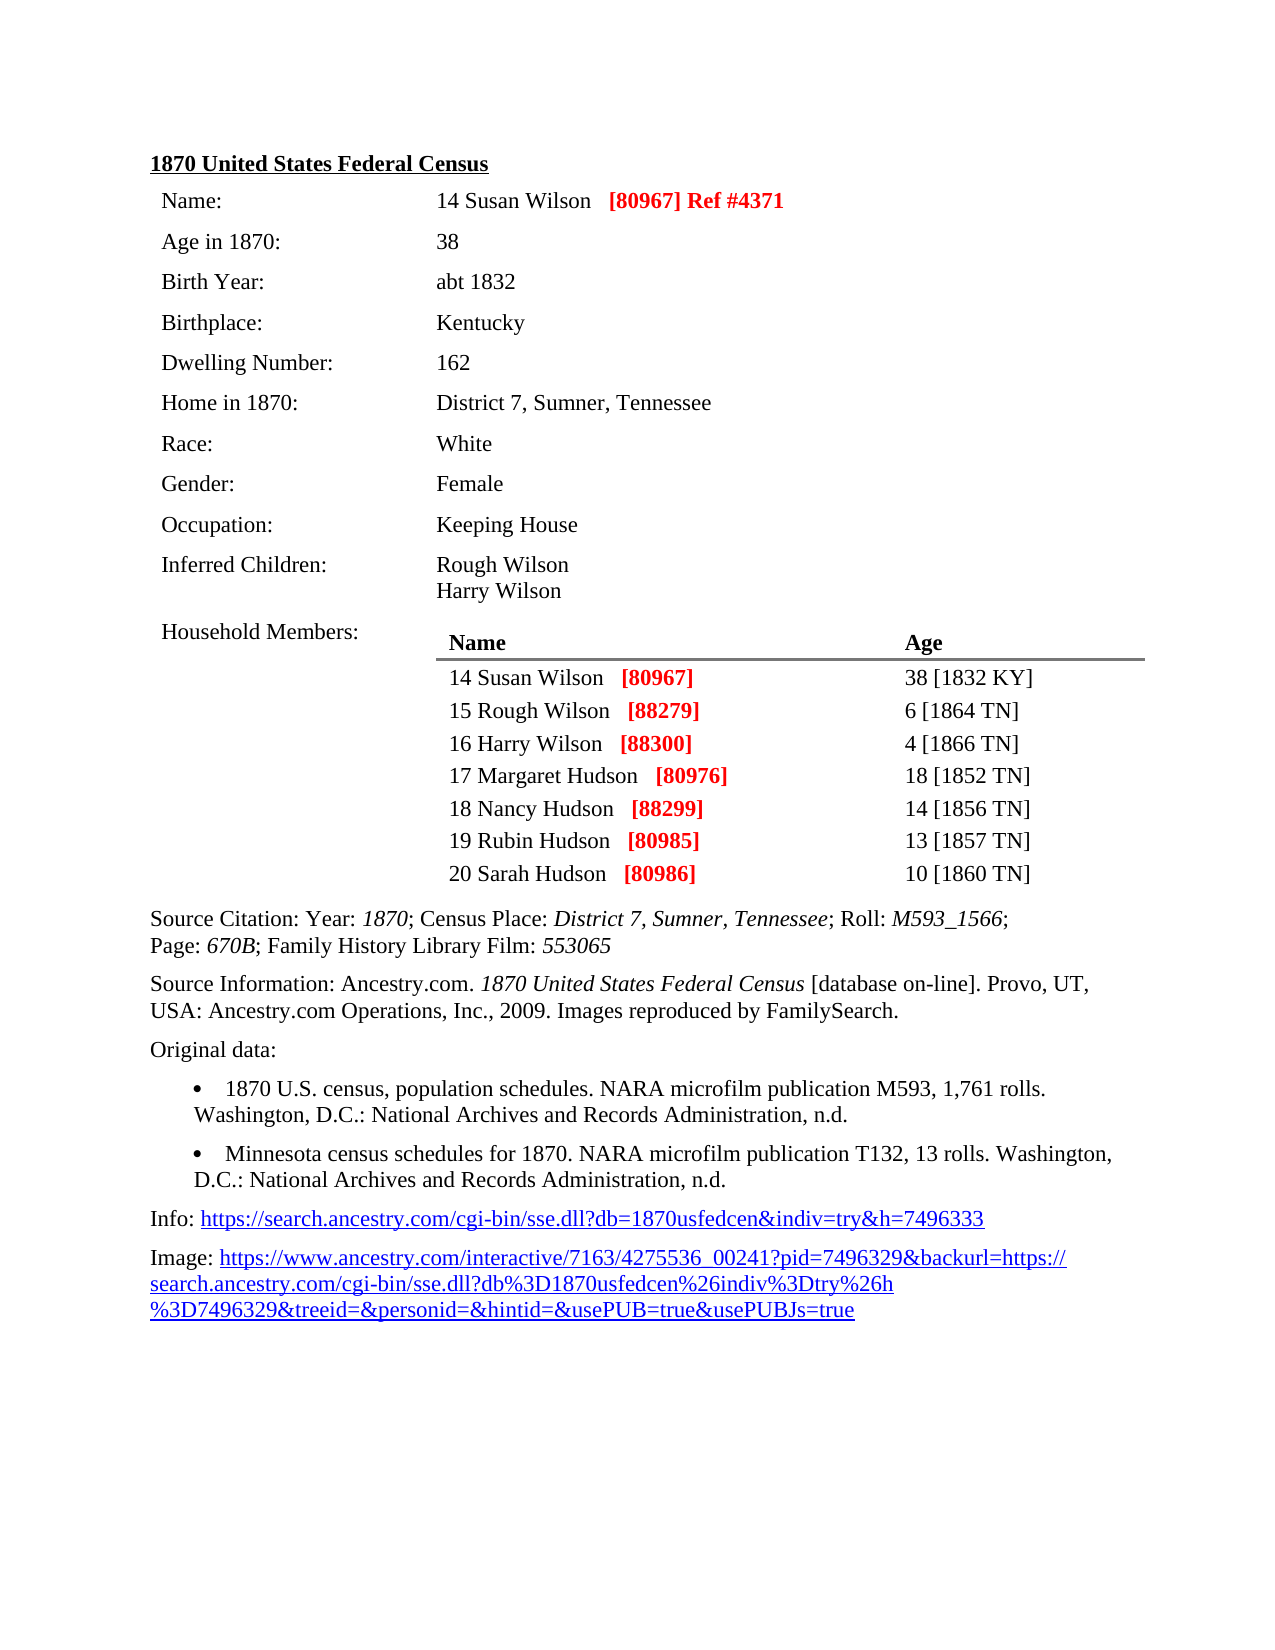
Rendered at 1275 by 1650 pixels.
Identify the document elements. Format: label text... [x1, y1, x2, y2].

table_cell District 7, Sumner, Tennessee [424, 379, 1145, 419]
table_cell [424, 607, 1145, 893]
table_cell Birthplace: [149, 298, 423, 338]
list 1870 U.S. census, population schedules. NARA microfilm publication M593, 1,761 rolls. Washington, D.C.: National Archives and Records Administration, n.d. [194, 1074, 1125, 1127]
table_cell Female [424, 459, 1145, 500]
table_cell Home in 1870: [149, 379, 423, 419]
table_cell Keeping House [424, 500, 1145, 540]
table_cell 38 [424, 217, 1145, 257]
table_header Name: [149, 176, 423, 217]
table_cell 162 [424, 338, 1145, 378]
table_cell Occupation: [149, 500, 423, 540]
table_cell Age in 1870: [149, 217, 423, 257]
table_cell White [424, 419, 1145, 459]
table_cell Household Members: [149, 607, 423, 893]
table_cell Inferred Children: [149, 540, 423, 607]
table_cell Rough Wilson Harry Wilson [424, 540, 1145, 607]
text Image: https://www.ancestry.com/interactive/7163/4275536_00241?pid=7496329&backurl=https://search.ancestry.com/cgi-bin/sse.dll?db%3D1870usfedcen%26indiv%3Dtry%26h%3D7496329&treeid=&personid=&hintid=&usePUB=true&usePUBJs=true [150, 1244, 1125, 1323]
text 1870 United States Federal Census [150, 150, 1125, 176]
table_cell Gender: [149, 459, 423, 500]
text Source Information: Ancestry.com. 1870 United States Federal Census [database on-line]. Provo, UT, USA: Ancestry.com Operations, Inc., 2009. Images reproduced by FamilySearch. [150, 971, 1125, 1023]
list Minnesota census schedules for 1870. NARA microfilm publication T132, 13 rolls. Washington, D.C.: National Archives and Records Administration, n.d. [194, 1140, 1125, 1192]
text Original data: [150, 1036, 1125, 1062]
table_cell Birth Year: [149, 257, 423, 298]
table_cell Race: [149, 419, 423, 459]
table_header 14 Susan Wilson [80967] Ref #4371 [424, 176, 1145, 217]
text Info: https://search.ancestry.com/cgi-bin/sse.dll?db=1870usfedcen&indiv=try&h=7496333 [150, 1205, 1125, 1231]
text Source Citation: Year: 1870; Census Place: District 7, Sumner, Tennessee; Roll: M593_1566; Page: 670B; Family History Library Film: 553065 [150, 905, 1125, 958]
table_cell Dwelling Number: [149, 338, 423, 378]
table_cell Kentucky [424, 298, 1145, 338]
table_cell abt 1832 [424, 257, 1145, 298]
